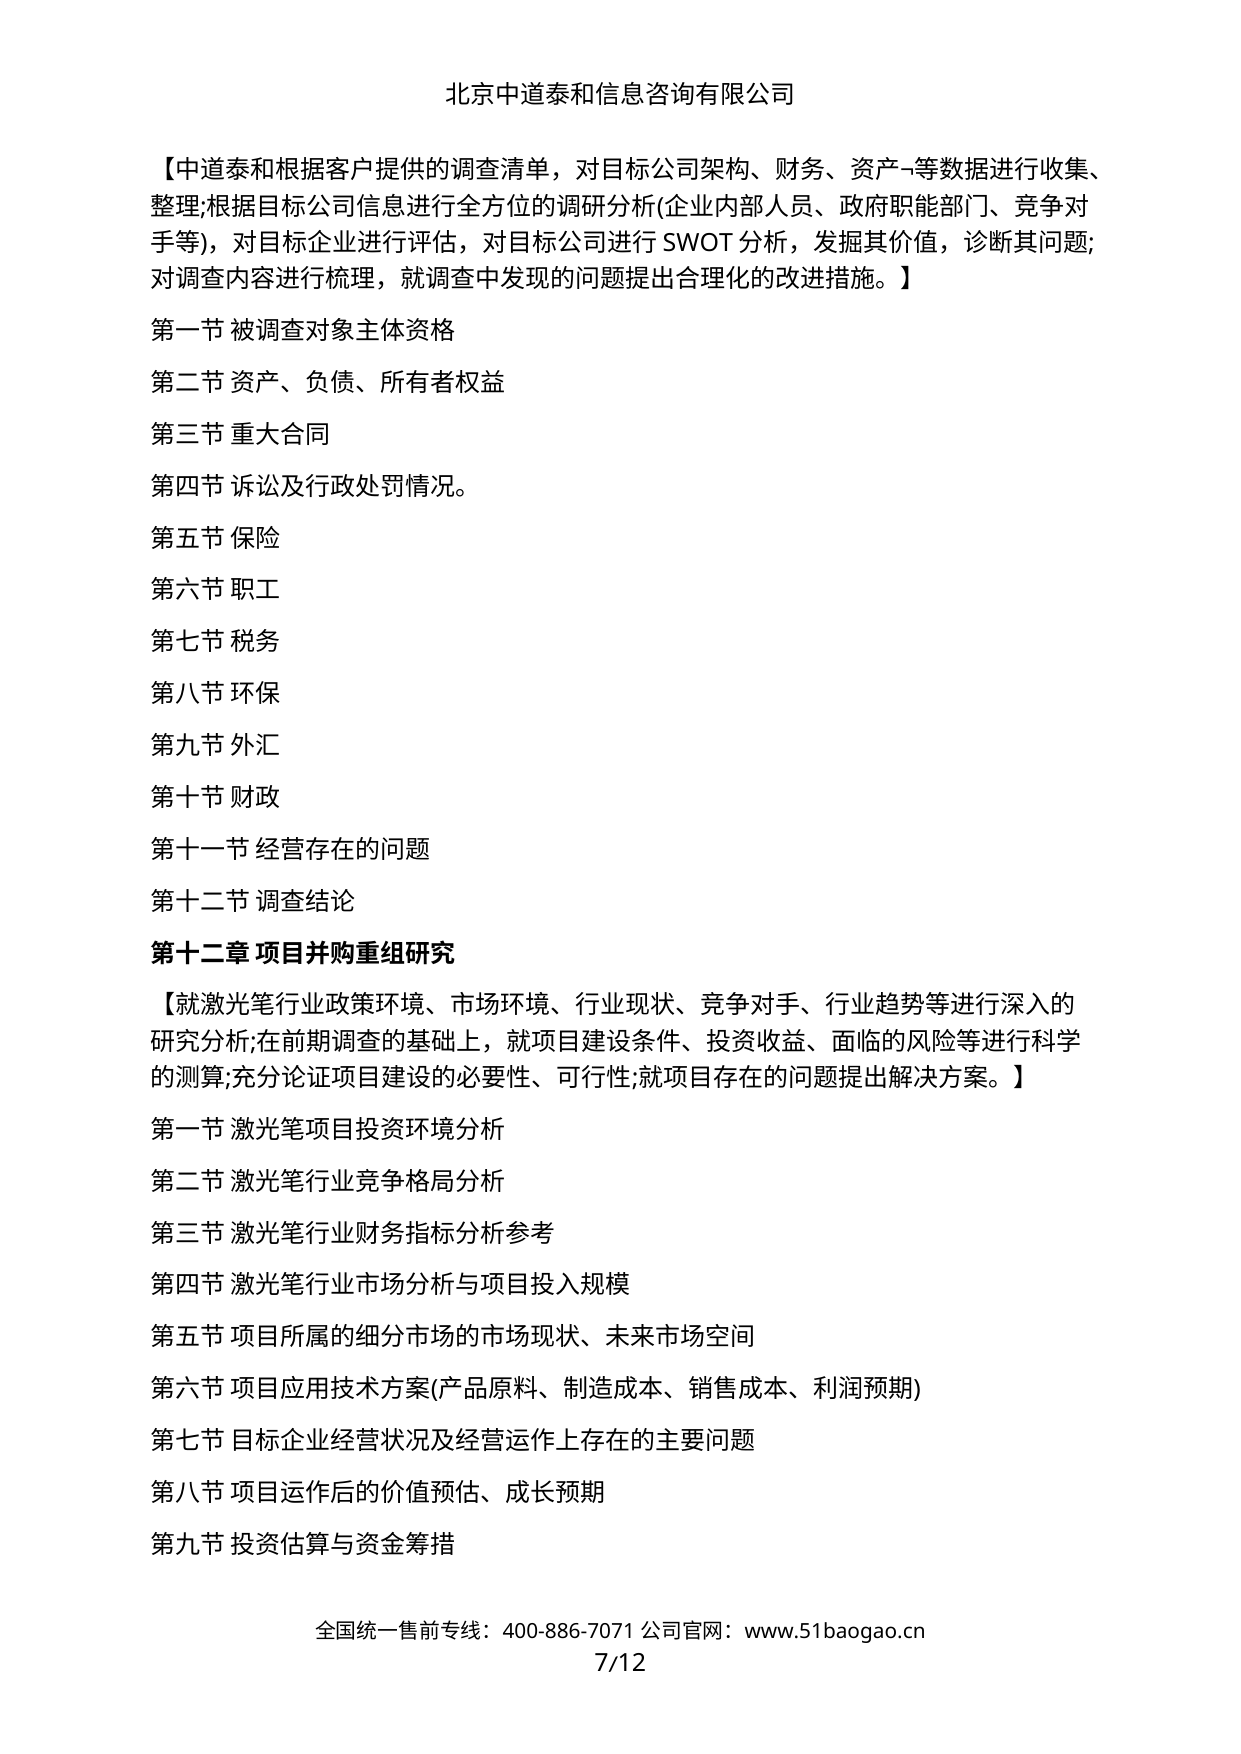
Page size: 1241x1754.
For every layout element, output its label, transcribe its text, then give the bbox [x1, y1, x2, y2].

text 第十节 财政 [150, 777, 1090, 814]
text 第五节 保险 [150, 518, 1090, 554]
text 第十二章 项目并购重组研究 [150, 933, 1090, 969]
text 第一节 被调查对象主体资格 [150, 311, 1090, 347]
text 第五节 项目所属的细分市场的市场现状、未来市场空间 [150, 1317, 1090, 1353]
text 第四节 激光笔行业市场分析与项目投入规模 [150, 1265, 1090, 1301]
text 第十二节 调查结论 [150, 881, 1090, 917]
text 第七节 目标企业经营状况及经营运作上存在的主要问题 [150, 1421, 1090, 1457]
text 第十一节 经营存在的问题 [150, 829, 1090, 866]
text 第六节 职工 [150, 570, 1090, 606]
text 第四节 诉讼及行政处罚情况。 [150, 466, 1090, 502]
text 第一节 激光笔项目投资环境分析 [150, 1109, 1090, 1146]
text 第九节 投资估算与资金筹措 [150, 1524, 1090, 1561]
text 第七节 税务 [150, 622, 1090, 658]
text 第八节 项目运作后的价值预估、成长预期 [150, 1472, 1090, 1509]
text 第二节 资产、负债、所有者权益 [150, 362, 1090, 399]
text 【就激光笔行业政策环境、市场环境、行业现状、竞争对手、行业趋势等进行深入的研究分析;在前期调查的基础上，就项目建设条件、投资收益、面临的风险等进行科学的测算;充分论证项目建设的必要性、可行性;就项目存在的问题提出解决方案。】 [150, 985, 1090, 1094]
text 【中道泰和根据客户提供的调查清单，对目标公司架构、财务、资产¬等数据进行收集、整理;根据目标公司信息进行全方位的调研分析(企业内部人员、政府职能部门、竞争对手等)，对目标企业进行评估，对目标公司进行SWOT分析，发掘其价值，诊断其问题;对调查内容进行梳理，就调查中发现的问题提出合理化的改进措施。】 [150, 150, 1090, 295]
text 第六节 项目应用技术方案(产品原料、制造成本、销售成本、利润预期) [150, 1369, 1090, 1405]
text 第三节 激光笔行业财务指标分析参考 [150, 1213, 1090, 1249]
text 第三节 重大合同 [150, 414, 1090, 451]
text 第二节 激光笔行业竞争格局分析 [150, 1161, 1090, 1197]
text 第八节 环保 [150, 674, 1090, 710]
text 第九节 外汇 [150, 726, 1090, 762]
